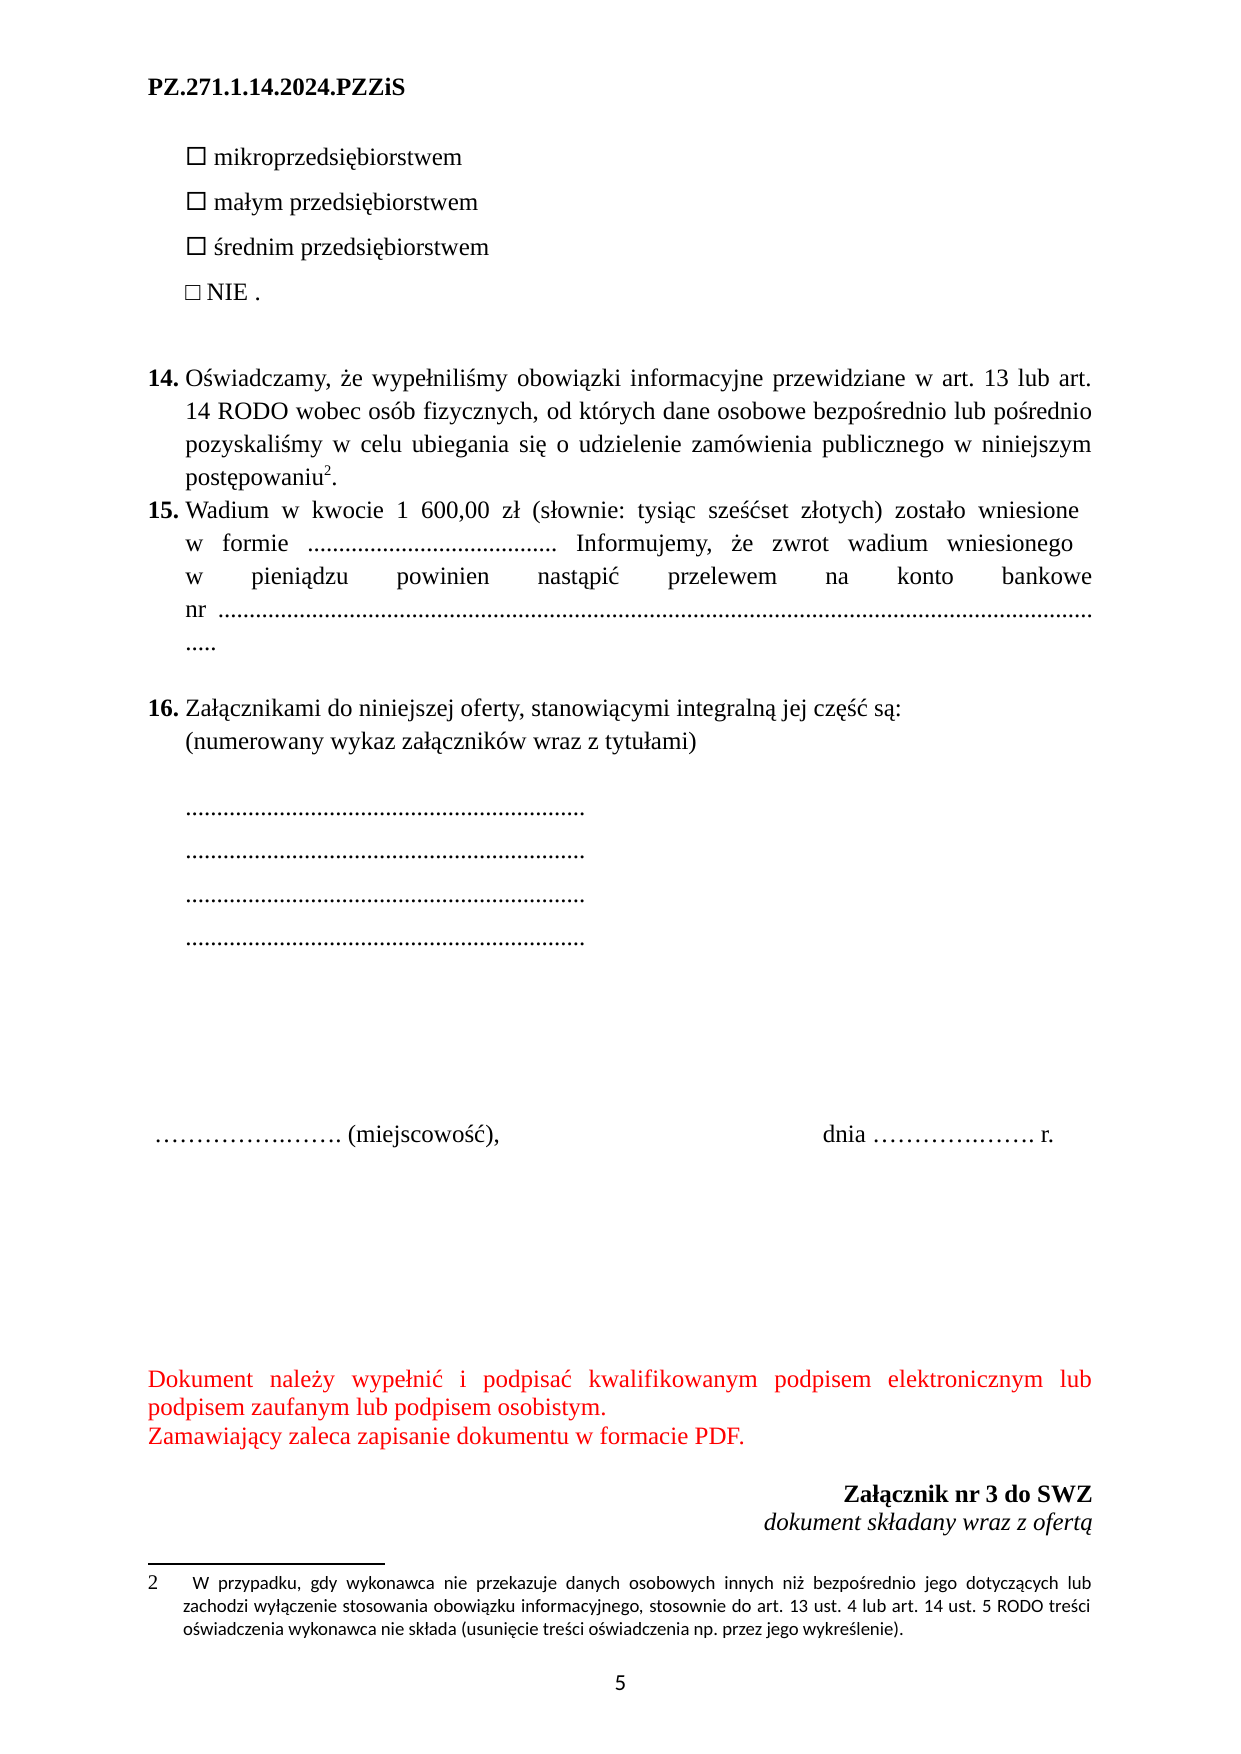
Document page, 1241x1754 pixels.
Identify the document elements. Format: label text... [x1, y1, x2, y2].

text mikroprzedsiębiorstwem [185, 142, 1093, 171]
text Zamawiający zaleca zapisanie dokumentu w formacie PDF. [148, 1421, 1093, 1450]
text dokument składany wraz z ofertą [148, 1507, 1093, 1536]
text (numerowany wykaz załączników wraz z tytułami) [185, 726, 1093, 755]
text ................................................................ [185, 792, 1093, 821]
text Załącznik nr 3 do SWZ [148, 1479, 1093, 1507]
text ................................................................ [185, 879, 1093, 907]
text ................................................................ [185, 836, 1093, 864]
text ................................................................ [185, 922, 1093, 951]
list Załącznikami do niniejszej oferty, stanowiącymi integralną jej część są: [148, 693, 1093, 722]
list Oświadczamy, że wypełniliśmy obowiązki informacyjne przewidziane w art. 13 lub art. 14 RODO wobec osób fizycznych, od których dane osobowe bezpośrednio lub pośrednio pozyskaliśmy w celu ubiegania się o udzielenie zamówienia publicznego w niniejszym postępowaniu. [148, 363, 1093, 491]
list Wadium w kwocie 1 600,00 zł (słownie: tysiąc sześćset złotych) zostało wniesione w formie ........................................ Informujemy, że zwrot wadium wniesionego w pieniądzu powinien nastąpić przelewem na konto bankowe nr ................................................................................................................................................. [148, 495, 1093, 656]
text Dokument należy wypełnić i podpisać kwalifikowanym podpisem elektronicznym lub podpisem zaufanym lub podpisem osobistym. [148, 1364, 1093, 1421]
text □ NIE . [148, 277, 1093, 306]
text …………….……. (miejscowość), dnia ………….……. r. [148, 1119, 1093, 1148]
text małym przedsiębiorstwem [185, 187, 1093, 216]
text średnim przedsiębiorstwem [185, 232, 1093, 261]
